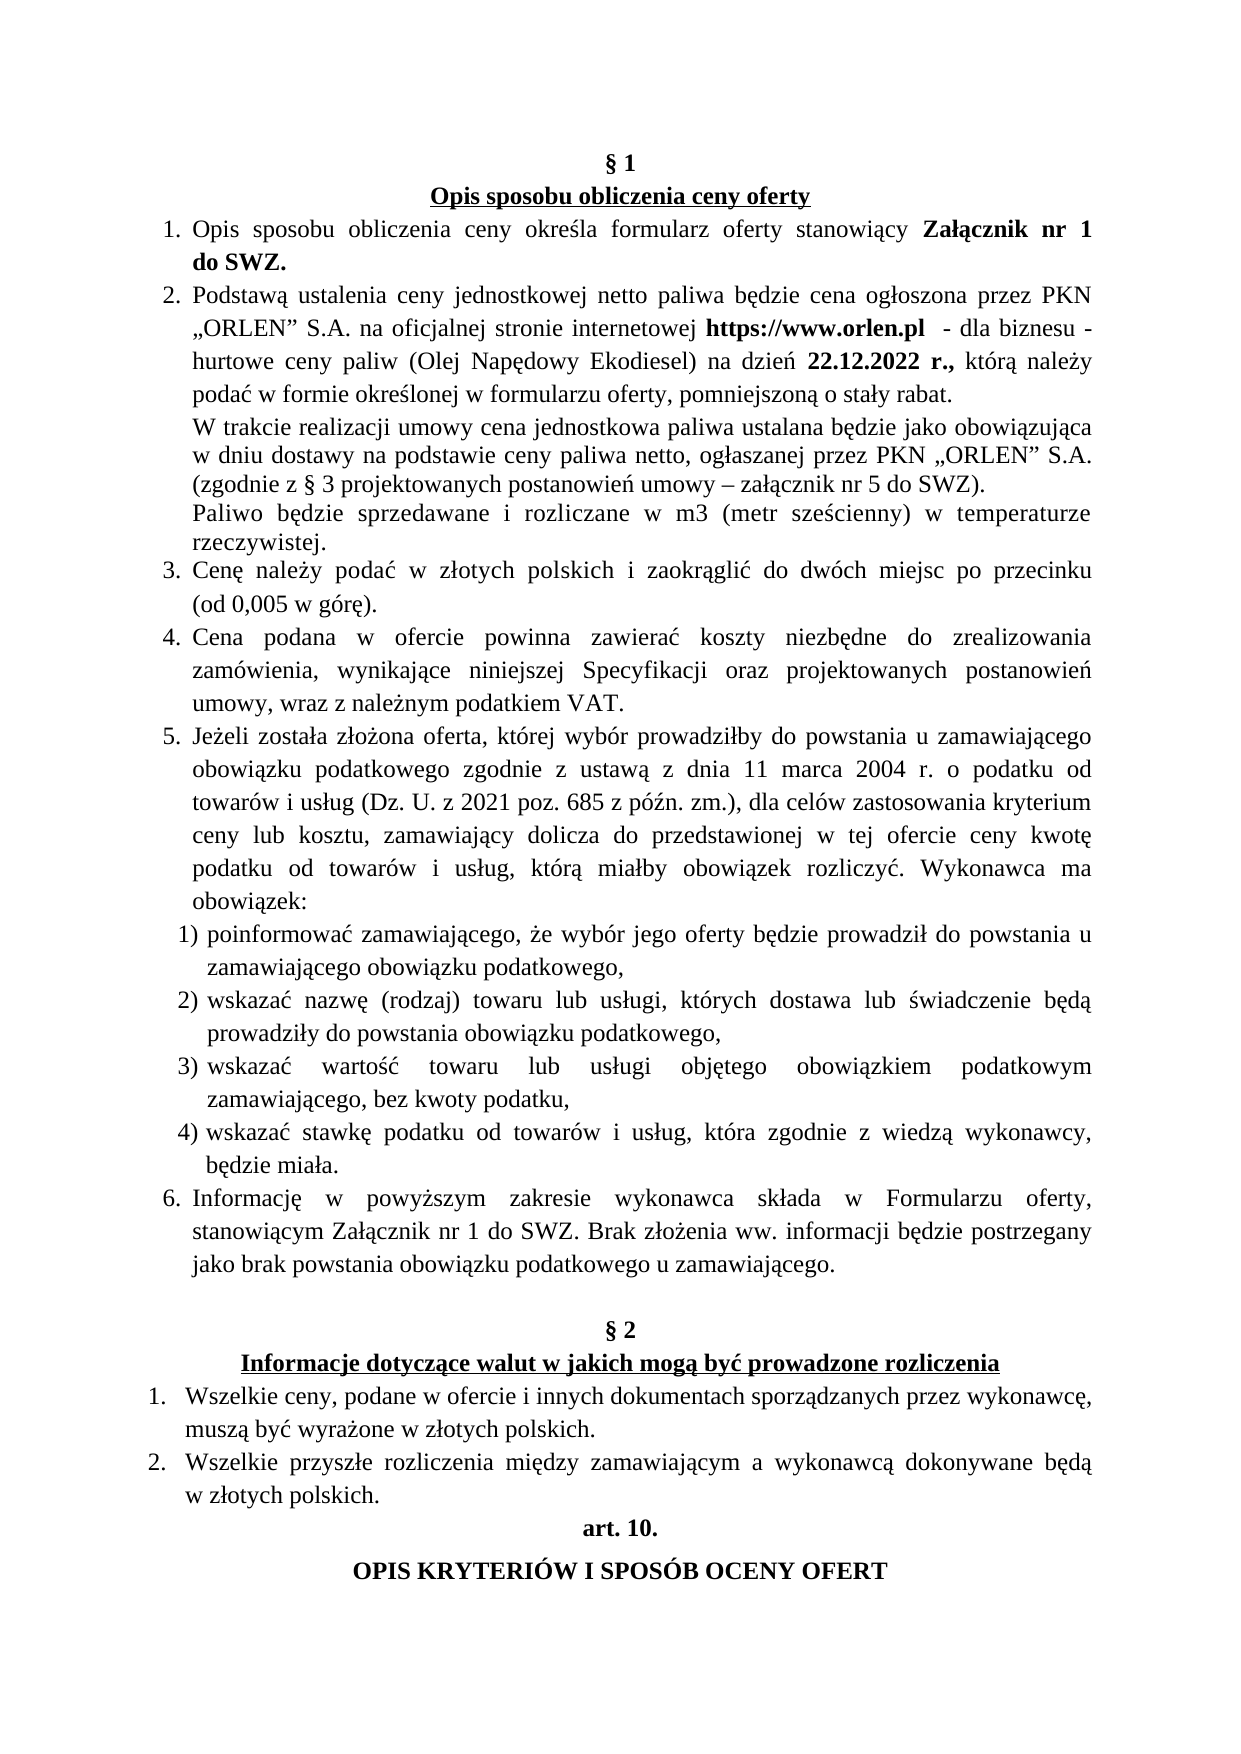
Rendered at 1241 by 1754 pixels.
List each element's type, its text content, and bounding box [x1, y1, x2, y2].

list Jeżeli została złożona oferta, której wybór prowadziłby do powstania u zamawiającego obowiązku podatkowego zgodnie z ustawą z dnia 11 marca 2004 r. o podatku od towarów i usług (Dz. U. z 2021 poz. 685 z późn. zm.), dla celów zastosowania kryterium ceny lub kosztu, zamawiający dolicza do przedstawionej w tej ofercie ceny kwotę podatku od towarów i usług, którą miałby obowiązek rozliczyć. Wykonawca ma obowiązek: [162, 721, 1092, 914]
text § 2 [148, 1315, 1092, 1344]
list Podstawą ustalenia ceny jednostkowej netto paliwa będzie cena ogłoszona przez PKN „ORLEN” S.A. na oficjalnej stronie internetowej https://www.orlen.pl - dla biznesu - hurtowe ceny paliw (Olej Napędowy Ekodiesel) na dzień 22.12.2022 r., którą należy podać w formie określonej w formularzu oferty, pomniejszoną o stały rabat. [162, 280, 1092, 408]
text W trakcie realizacji umowy cena jednostkowa paliwa ustalana będzie jako obowiązująca w dniu dostawy na podstawie ceny paliwa netto, ogłaszanej przez PKN „ORLEN” S.A. (zgodnie z § 3 projektowanych postanowień umowy – załącznik nr 5 do SWZ). [192, 412, 1092, 498]
text art. 10. [148, 1513, 1092, 1542]
list Informację w powyższym zakresie wykonawca składa w Formularzu oferty, stanowiącym Załącznik nr 1 do SWZ. Brak złożenia ww. informacji będzie postrzegany jako brak powstania obowiązku podatkowego u zamawiającego. [162, 1183, 1092, 1278]
list wskazać stawkę podatku od towarów i usług, która zgodnie z wiedzą wykonawcy, będzie miała. [177, 1117, 1092, 1179]
list wskazać wartość towaru lub usługi objętego obowiązkiem podatkowym zamawiającego, bez kwoty podatku, [177, 1051, 1092, 1113]
text OPIS KRYTERIÓW I SPOSÓB OCENY OFERT [148, 1556, 1092, 1585]
text Informacje dotyczące walut w jakich mogą być prowadzone rozliczenia [148, 1348, 1092, 1377]
text Paliwo będzie sprzedawane i rozliczane w m3 (metr sześcienny) w temperaturze rzeczywistej. [192, 498, 1092, 556]
list wskazać nazwę (rodzaj) towaru lub usługi, których dostawa lub świadczenie będą prowadziły do powstania obowiązku podatkowego, [177, 985, 1092, 1047]
list Wszelkie przyszłe rozliczenia między zamawiającym a wykonawcą dokonywane będą w złotych polskich. [148, 1447, 1092, 1509]
list poinformować zamawiającego, że wybór jego oferty będzie prowadził do powstania u zamawiającego obowiązku podatkowego, [177, 919, 1092, 981]
list Cenę należy podać w złotych polskich i zaokrąglić do dwóch miejsc po przecinku (od 0,005 w górę). [162, 556, 1092, 617]
list Opis sposobu obliczenia ceny określa formularz oferty stanowiący Załącznik nr 1 do SWZ. [162, 214, 1092, 276]
list Wszelkie ceny, podane w ofercie i innych dokumentach sporządzanych przez wykonawcę, muszą być wyrażone w złotych polskich. [148, 1381, 1092, 1443]
list Cena podana w ofercie powinna zawierać koszty niezbędne do zrealizowania zamówienia, wynikające niniejszej Specyfikacji oraz projektowanych postanowień umowy, wraz z należnym podatkiem VAT. [162, 622, 1092, 716]
text Opis sposobu obliczenia ceny oferty [148, 181, 1092, 209]
text § 1 [148, 148, 1092, 176]
